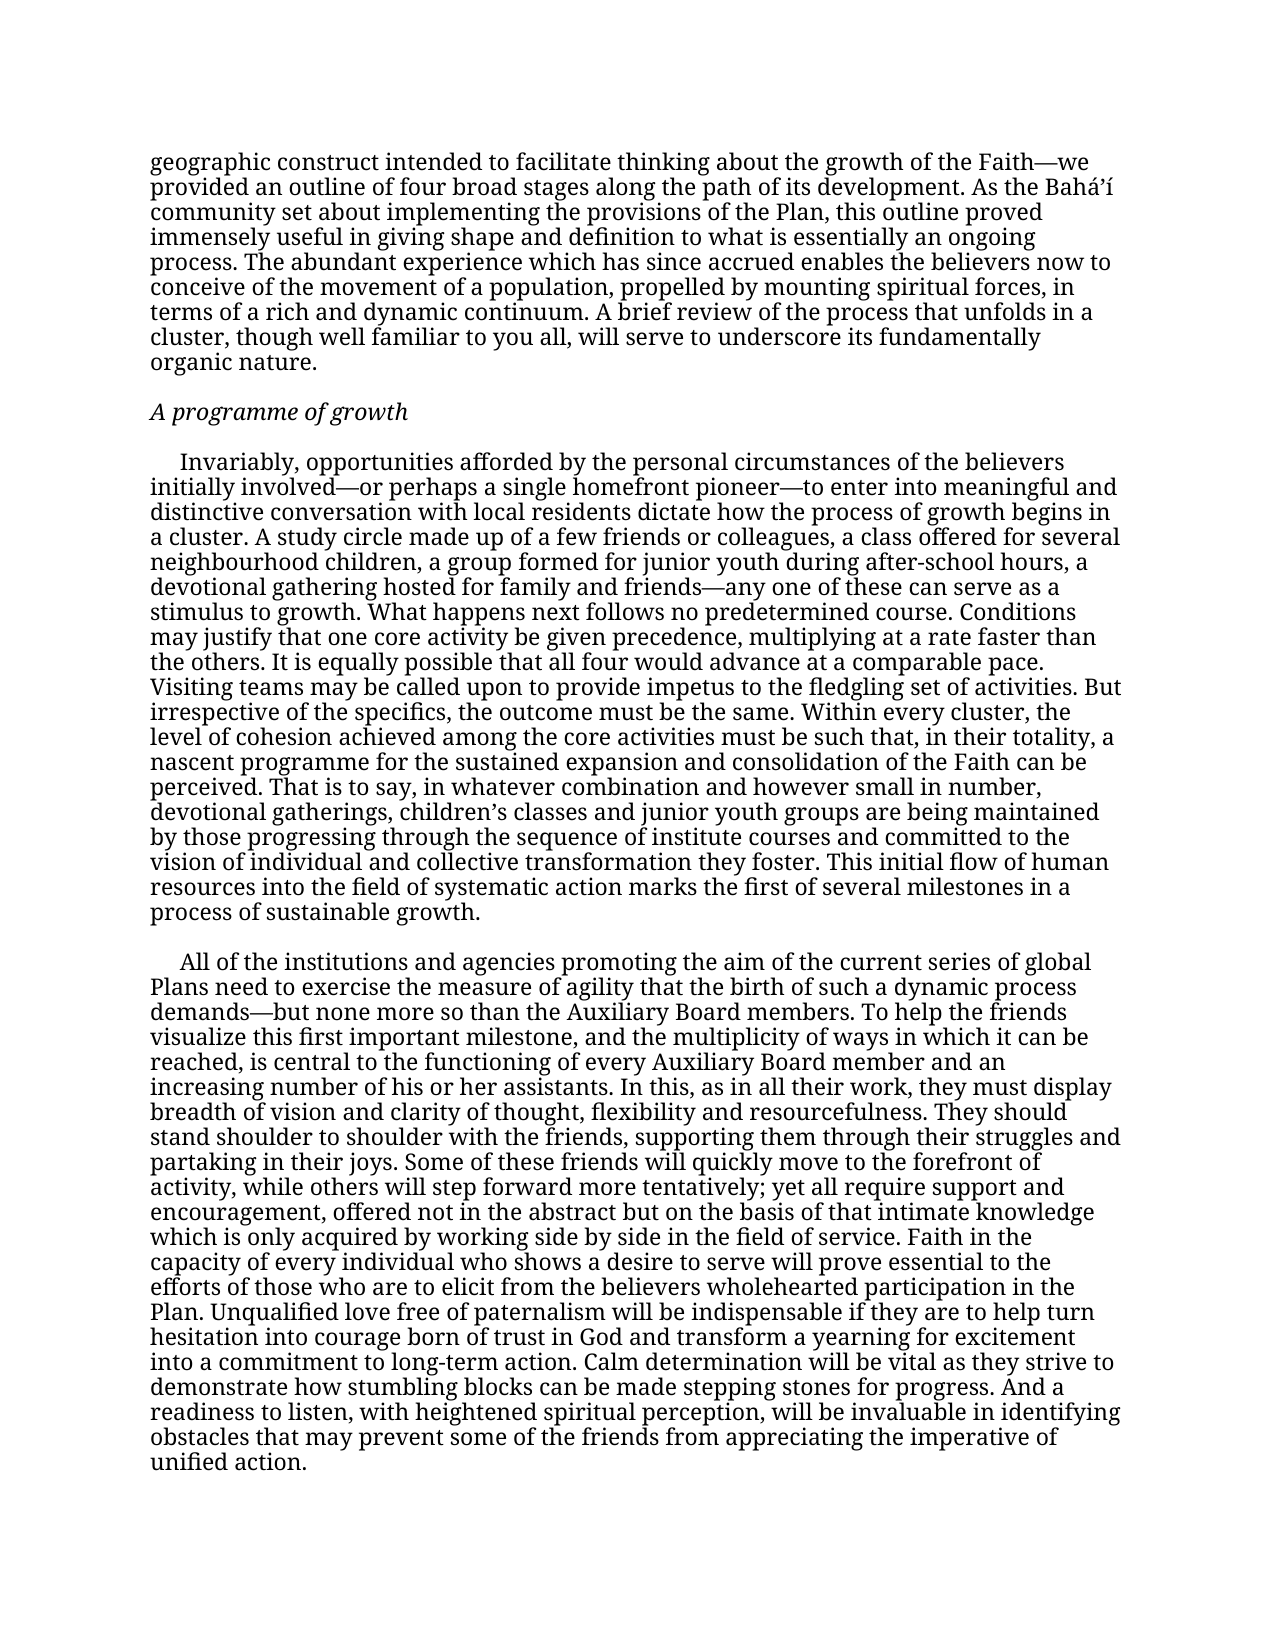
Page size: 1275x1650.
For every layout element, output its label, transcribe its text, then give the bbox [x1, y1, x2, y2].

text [150, 150, 1125, 375]
text All of the institutions and agencies promoting the aim of the current series of global Plans need to exercise the measure of agility that the birth of such a dynamic process demands—but none more so than the Auxiliary Board members. To help the friends visualize this first important milestone, and the multiplicity of ways in which it can be reached, is central to the functioning of every Auxiliary Board member and an increasing number of his or her assistants. In this, as in all their work, they must display breadth of vision and clarity of thought, flexibility and resourcefulness. They should stand shoulder to shoulder with the friends, supporting them through their struggles and partaking in their joys. Some of these friends will quickly move to the forefront of activity, while others will step forward more tentatively; yet all require support and encouragement, offered not in the abstract but on the basis of that intimate knowledge which is only acquired by working side by side in the field of service. Faith in the capacity of every individual who shows a desire to serve will prove essential to the efforts of those who are to elicit from the believers wholehearted participation in the Plan. Unqualified love free of paternalism will be indispensable if they are to help turn hesitation into courage born of trust in God and transform a yearning for excitement into a commitment to long-term action. Calm determination will be vital as they strive to demonstrate how stumbling blocks can be made stepping stones for progress. And a readiness to listen, with heightened spiritual perception, will be invaluable in identifying obstacles that may prevent some of the friends from appreciating the imperative of unified action. [150, 950, 1125, 1475]
text A programme of growth [150, 400, 1125, 425]
text Invariably, opportunities afforded by the personal circumstances of the believers initially involved—or perhaps a single homefront pioneer—to enter into meaningful and distinctive conversation with local residents dictate how the process of growth begins in a cluster. A study circle made up of a few friends or colleagues, a class offered for several neighbourhood children, a group formed for junior youth during after-school hours, a devotional gathering hosted for family and friends—any one of these can serve as a stimulus to growth. What happens next follows no predetermined course. Conditions may justify that one core activity be given precedence, multiplying at a rate faster than the others. It is equally possible that all four would advance at a comparable pace. Visiting teams may be called upon to provide impetus to the fledgling set of activities. But irrespective of the specifics, the outcome must be the same. Within every cluster, the level of cohesion achieved among the core activities must be such that, in their totality, a nascent programme for the sustained expansion and consolidation of the Faith can be perceived. That is to say, in whatever combination and however small in number, devotional gatherings, children’s classes and junior youth groups are being maintained by those progressing through the sequence of institute courses and committed to the vision of individual and collective transformation they foster. This initial flow of human resources into the field of systematic action marks the first of several milestones in a process of sustainable growth. [150, 450, 1125, 925]
